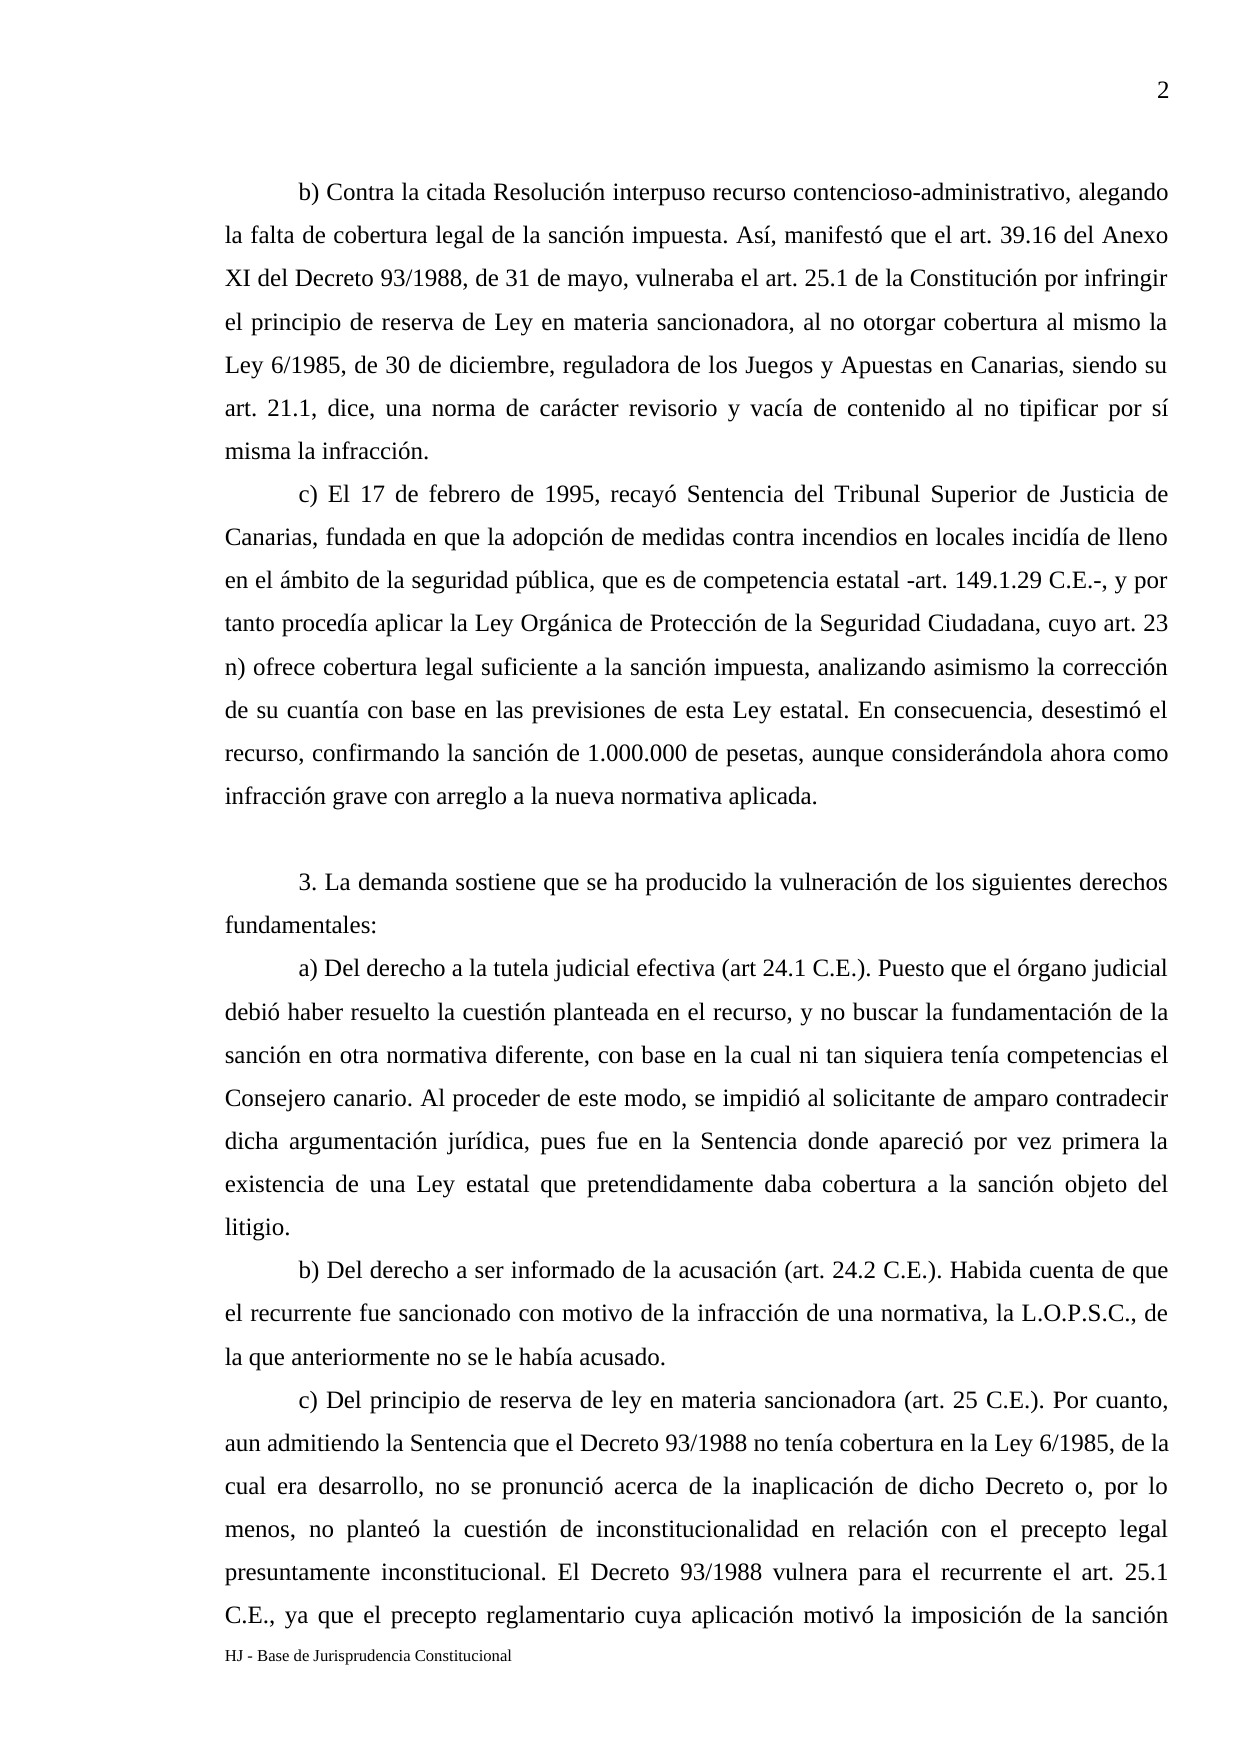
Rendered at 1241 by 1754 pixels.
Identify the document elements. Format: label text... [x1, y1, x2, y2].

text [224, 1385, 1169, 1629]
text b) Del derecho a ser informado de la acusación (art. 24.2 C.E.). Habida cuenta de que el recurrente fue sancionado con motivo de la infracción de una normativa, la L.O.P.S.C., de la que anteriormente no se le había acusado. [224, 1255, 1169, 1370]
text b) Contra la citada Resolución interpuso recurso contencioso-administrativo, alegando la falta de cobertura legal de la sanción impuesta. Así, manifestó que el art. 39.16 del Anexo XI del Decreto 93/1988, de 31 de mayo, vulneraba el art. 25.1 de la Constitución por infringir el principio de reserva de Ley en materia sancionadora, al no otorgar cobertura al mismo la Ley 6/1985, de 30 de diciembre, reguladora de los Juegos y Apuestas en Canarias, siendo su art. 21.1, dice, una norma de carácter revisorio y vacía de contenido al no tipificar por sí misma la infracción. [224, 177, 1169, 465]
text 3. La demanda sostiene que se ha producido la vulneración de los siguientes derechos fundamentales: [224, 867, 1169, 939]
text c) El 17 de febrero de 1995, recayó Sentencia del Tribunal Superior de Justicia de Canarias, fundada en que la adopción de medidas contra incendios en locales incidía de lleno en el ámbito de la seguridad pública, que es de competencia estatal -art. 149.1.29 C.E.-, y por tanto procedía aplicar la Ley Orgánica de Protección de la Seguridad Ciudadana, cuyo art. 23 n) ofrece cobertura legal suficiente a la sanción impuesta, analizando asimismo la corrección de su cuantía con base en las previsiones de esta Ley estatal. En consecuencia, desestimó el recurso, confirmando la sanción de 1.000.000 de pesetas, aunque considerándola ahora como infracción grave con arreglo a la nueva normativa aplicada. [224, 479, 1169, 810]
text a) Del derecho a la tutela judicial efectiva (art 24.1 C.E.). Puesto que el órgano judicial debió haber resuelto la cuestión planteada en el recurso, y no buscar la fundamentación de la sanción en otra normativa diferente, con base en la cual ni tan siquiera tenía competencias el Consejero canario. Al proceder de este modo, se impidió al solicitante de amparo contradecir dicha argumentación jurídica, pues fue en la Sentencia donde apareció por vez primera la existencia de una Ley estatal que pretendidamente daba cobertura a la sanción objeto del litigio. [224, 953, 1169, 1241]
